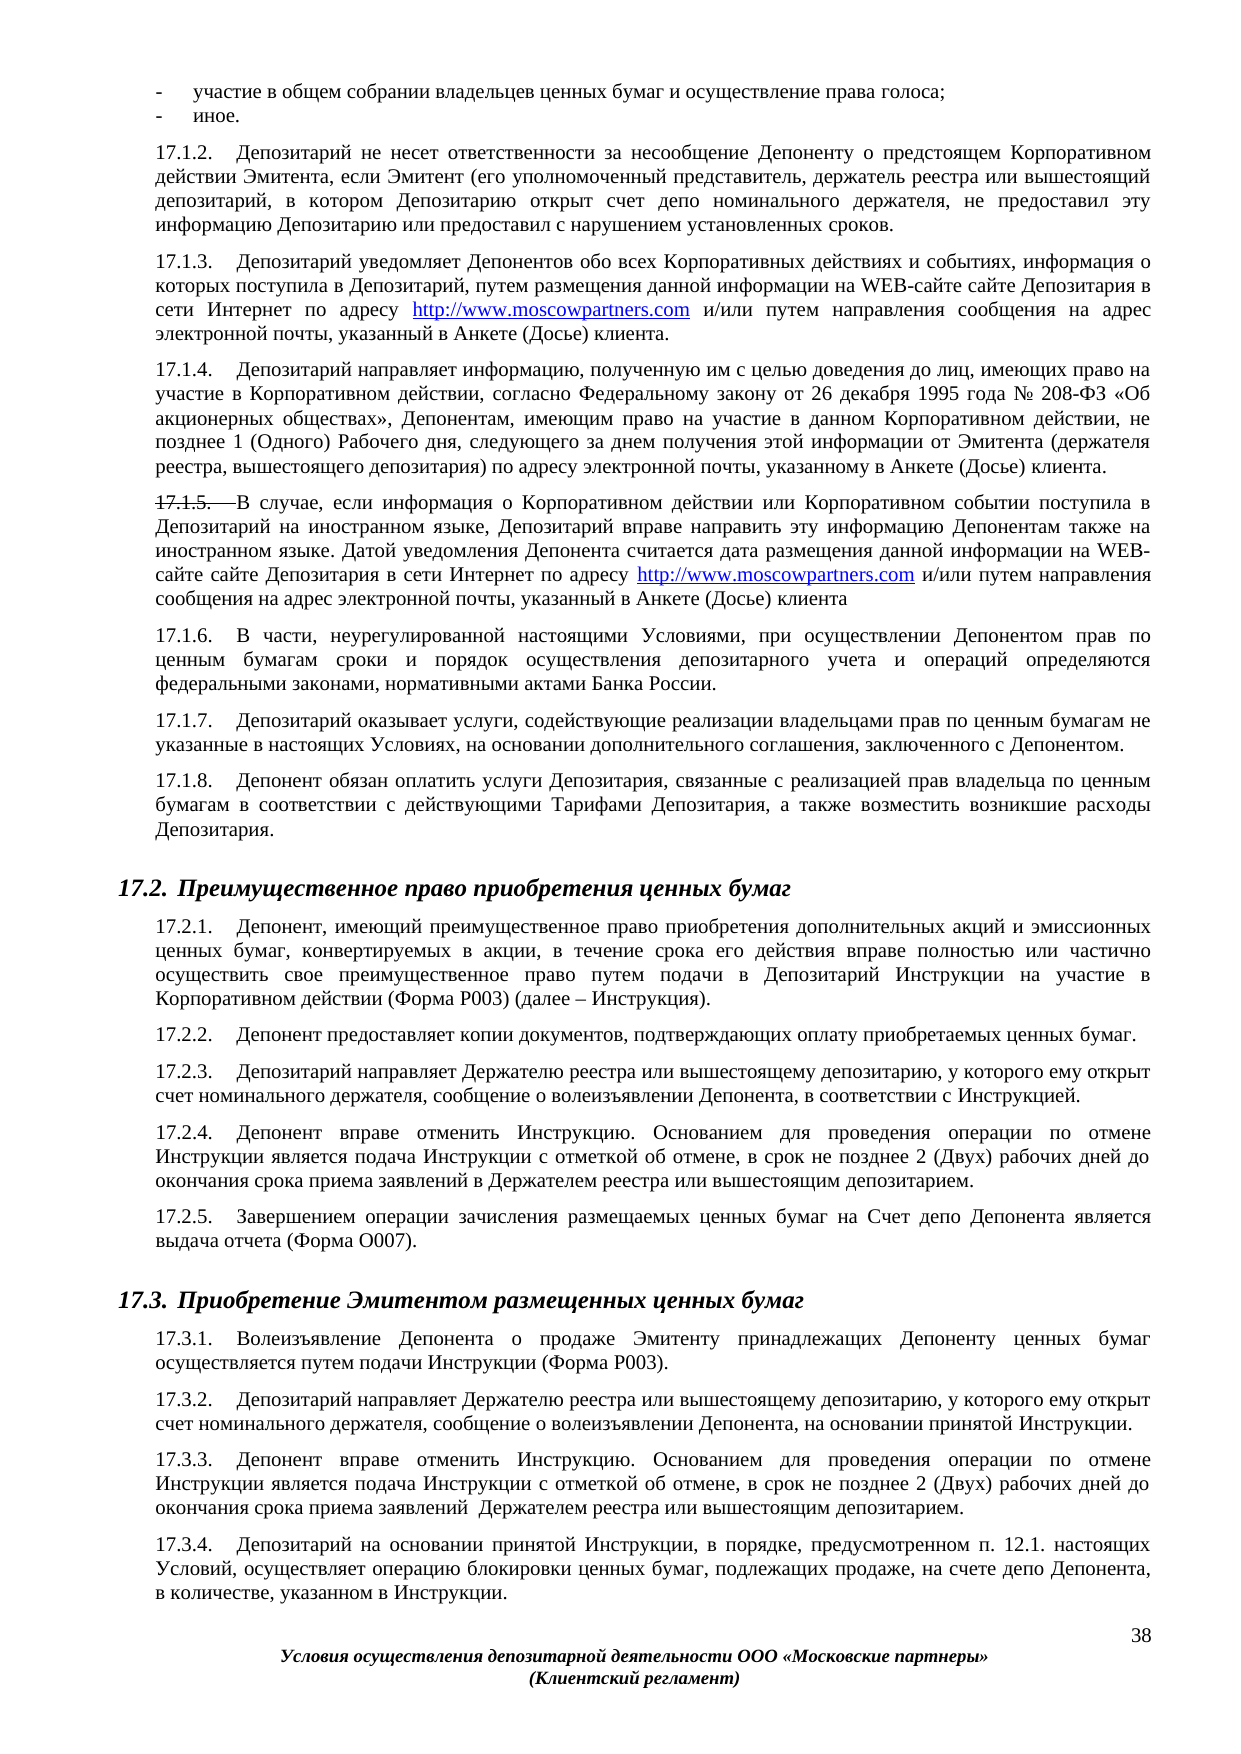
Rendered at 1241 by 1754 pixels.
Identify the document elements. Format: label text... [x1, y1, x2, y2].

list Депозитарий направляет информацию, полученную им с целью доведения до лиц, имеющих право на участие в Корпоративном действии, согласно Федеральному закону от 26 декабря 1995 года № 208-ФЗ «Об акционерных обществах», Депонентам, имеющим право на участие в данном Корпоративном действии, не позднее 1 (Одного) Рабочего дня, следующего за днем получения этой информации от Эмитента (держателя реестра, вышестоящего депозитария) по адресу электронной почты, указанному в Анкете (Досье) клиента. [155, 357, 1152, 478]
list В части, неурегулированной настоящими Условиями, при осуществлении Депонентом прав по ценным бумагам сроки и порядок осуществления депозитарного учета и операций определяются федеральными законами, нормативными актами Банка России. [155, 623, 1152, 695]
list Завершением операции зачисления размещаемых ценных бумаг на Счет депо Депонента является выдача отчета (Форма О007). [155, 1204, 1152, 1252]
list Депонент предоставляет копии документов, подтверждающих оплату приобретаемых ценных бумаг. [155, 1022, 1163, 1046]
list Депонент обязан оплатить услуги Депозитария, связанные с реализацией прав владельца по ценным бумагам в соответствии с действующими Тарифами Депозитария, а также возместить возникшие расходы Депозитария. [155, 768, 1152, 841]
subtitle Приобретение Эмитентом размещенных ценных бумаг [118, 1285, 1163, 1314]
list Депозитарий оказывает услуги, содействующие реализации владельцами прав по ценным бумагам не указанные в настоящих Условиях, на основании дополнительного соглашения, заключенного с Депонентом. [155, 708, 1151, 756]
list участие в общем собрании владельцев ценных бумаг и осуществление права голоса; [155, 79, 1163, 103]
list Депозитарий не несет ответственности за несообщение Депоненту о предстоящем Корпоративном действии Эмитента, если Эмитент (его уполномоченный представитель, держатель реестра или вышестоящий депозитарий, в котором Депозитарию открыт счет депо номинального держателя, не предоставил эту информацию Депозитарию или предоставил с нарушением установленных сроков. [155, 140, 1152, 236]
list Депонент вправе отменить Инструкцию. Основанием для проведения операции по отмене Инструкции является подача Инструкции с отметкой об отмене, в срок не позднее 2 (Двух) рабочих дней до окончания срока приема заявлений Держателем реестра или вышестоящим депозитарием. [155, 1447, 1152, 1519]
list Депозитарий на основании принятой Инструкции, в порядке, предусмотренном п. 12.1. настоящих Условий, осуществляет операцию блокировки ценных бумаг, подлежащих продаже, на счете депо Депонента, в количестве, указанном в Инструкции. [155, 1532, 1152, 1604]
list Депонент вправе отменить Инструкцию. Основанием для проведения операции по отмене Инструкции является подача Инструкции с отметкой об отмене, в срок не позднее 2 (Двух) рабочих дней до окончания срока приема заявлений в Держателем реестра или вышестоящим депозитарием. [155, 1120, 1152, 1192]
subtitle Преимущественное право приобретения ценных бумаг [118, 873, 1163, 902]
list Волеизъявление Депонента о продаже Эмитенту принадлежащих Депоненту ценных бумаг осуществляется путем подачи Инструкции (Форма Р003). [155, 1326, 1152, 1374]
list В случае, если информация о Корпоративном действии или Корпоративном событии поступила в Депозитарий на иностранном языке, Депозитарий вправе направить эту информацию Депонентам также на иностранном языке. Датой уведомления Депонента считается дата размещения данной информации на WEB-сайте сайте Депозитария в сети Интернет по адресу http://www.moscowpartners.com и/или путем направления сообщения на адрес электронной почты, указанный в Анкете (Досье) клиента [155, 490, 1152, 610]
list Депонент, имеющий преимущественное право приобретения дополнительных акций и эмиссионных ценных бумаг, конвертируемых в акции, в течение срока его действия вправе полностью или частично осуществить свое преимущественное право путем подачи в Депозитарий Инструкции на участие в Корпоративном действии (Форма Р003) (далее – Инструкция). [155, 914, 1152, 1010]
list Депозитарий уведомляет Депонентов обо всех Корпоративных действиях и событиях, информация о которых поступила в Депозитарий, путем размещения данной информации на WEB-сайте сайте Депозитария в сети Интернет по адресу http://www.moscowpartners.com и/или путем направления сообщения на адрес электронной почты, указанный в Анкете (Досье) клиента. [155, 249, 1152, 345]
list Депозитарий направляет Держателю реестра или вышестоящему депозитарию, у которого ему открыт счет номинального держателя, сообщение о волеизъявлении Депонента, в соответствии с Инструкцией. [155, 1059, 1152, 1107]
list Депозитарий направляет Держателю реестра или вышестоящему депозитарию, у которого ему открыт счет номинального держателя, сообщение о волеизъявлении Депонента, на основании принятой Инструкции. [155, 1386, 1152, 1434]
list иное. [155, 103, 1163, 127]
